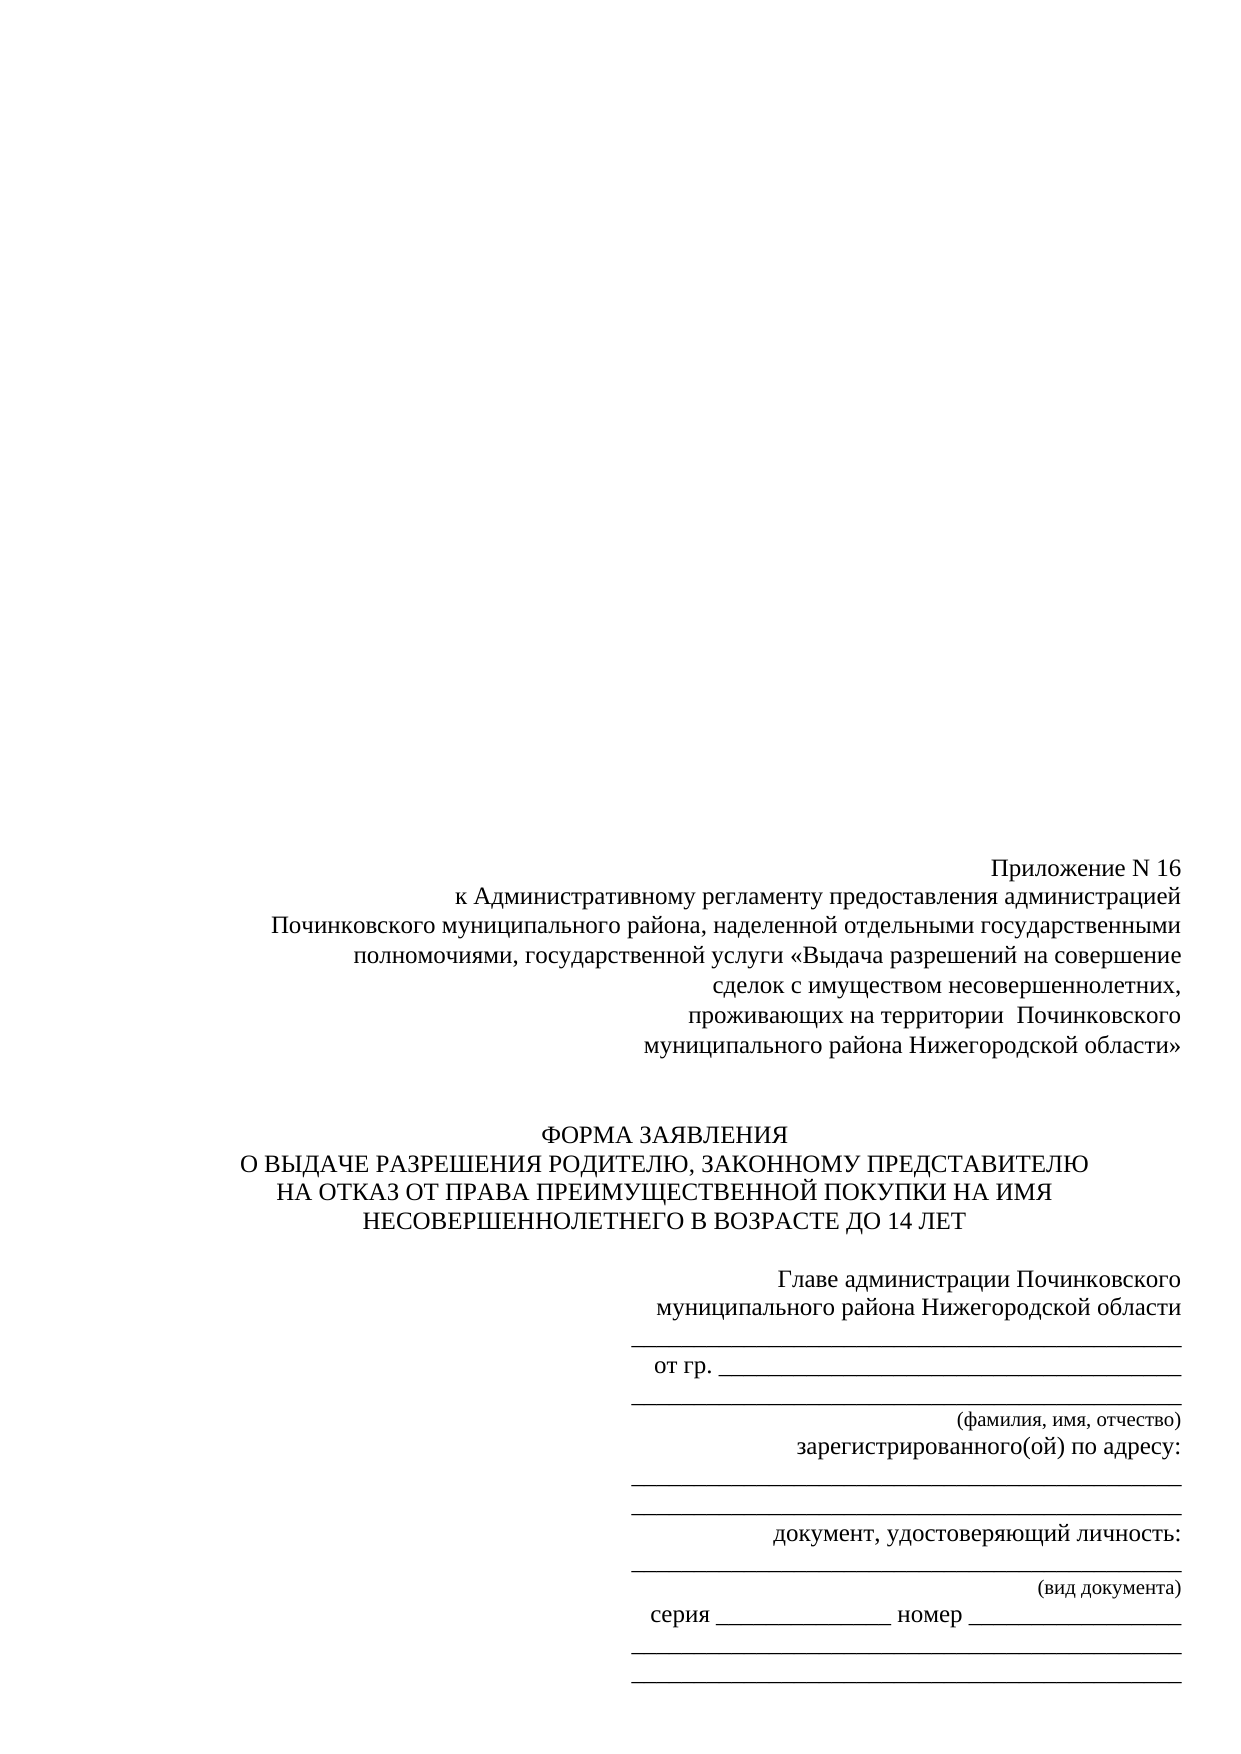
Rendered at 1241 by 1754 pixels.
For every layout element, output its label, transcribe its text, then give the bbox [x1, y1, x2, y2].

text от гр. _____________________________________ [148, 1350, 1181, 1379]
text документ, удостоверяющий личность: [148, 1518, 1181, 1546]
text к Административному регламенту предоставления администрацией [148, 881, 1181, 910]
text ____________________________________________ [148, 1460, 1181, 1489]
text ____________________________________________ [148, 1321, 1181, 1350]
text Починковского муниципального района, наделенной отдельными государственными [148, 910, 1181, 939]
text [148, 1628, 1181, 1657]
text ФОРМА ЗАЯВЛЕНИЯ [148, 1120, 1181, 1149]
text Главе администрации Починковского [148, 1264, 1181, 1292]
text муниципального района Нижегородской области [148, 1292, 1181, 1321]
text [148, 1657, 1181, 1686]
text (вид документа) [148, 1575, 1181, 1599]
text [148, 1489, 1181, 1518]
text О ВЫДАЧЕ РАЗРЕШЕНИЯ РОДИТЕЛЮ, ЗАКОННОМУ ПРЕДСТАВИТЕЛЮ [148, 1149, 1181, 1177]
text зарегистрированного(ой) по адресу: [148, 1431, 1181, 1460]
text ____________________________________________ [148, 1379, 1181, 1407]
text проживающих на территории Починковского [148, 999, 1181, 1029]
text НА ОТКАЗ ОТ ПРАВА ПРЕИМУЩЕСТВЕННОЙ ПОКУПКИ НА ИМЯ [148, 1177, 1181, 1206]
text серия ______________ номер _________________ [148, 1599, 1181, 1628]
text Приложение N 16 [148, 853, 1181, 881]
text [148, 1546, 1181, 1575]
text НЕСОВЕРШЕННОЛЕТНЕГО В ВОЗРАСТЕ ДО 14 ЛЕТ [148, 1206, 1181, 1235]
text полномочиями, государственной услуги «Выдача разрешений на совершение сделок с имуществом несовершеннолетних, [148, 939, 1181, 999]
text муниципального района Нижегородской области» [148, 1029, 1181, 1059]
text (фамилия, имя, отчество) [148, 1407, 1181, 1431]
